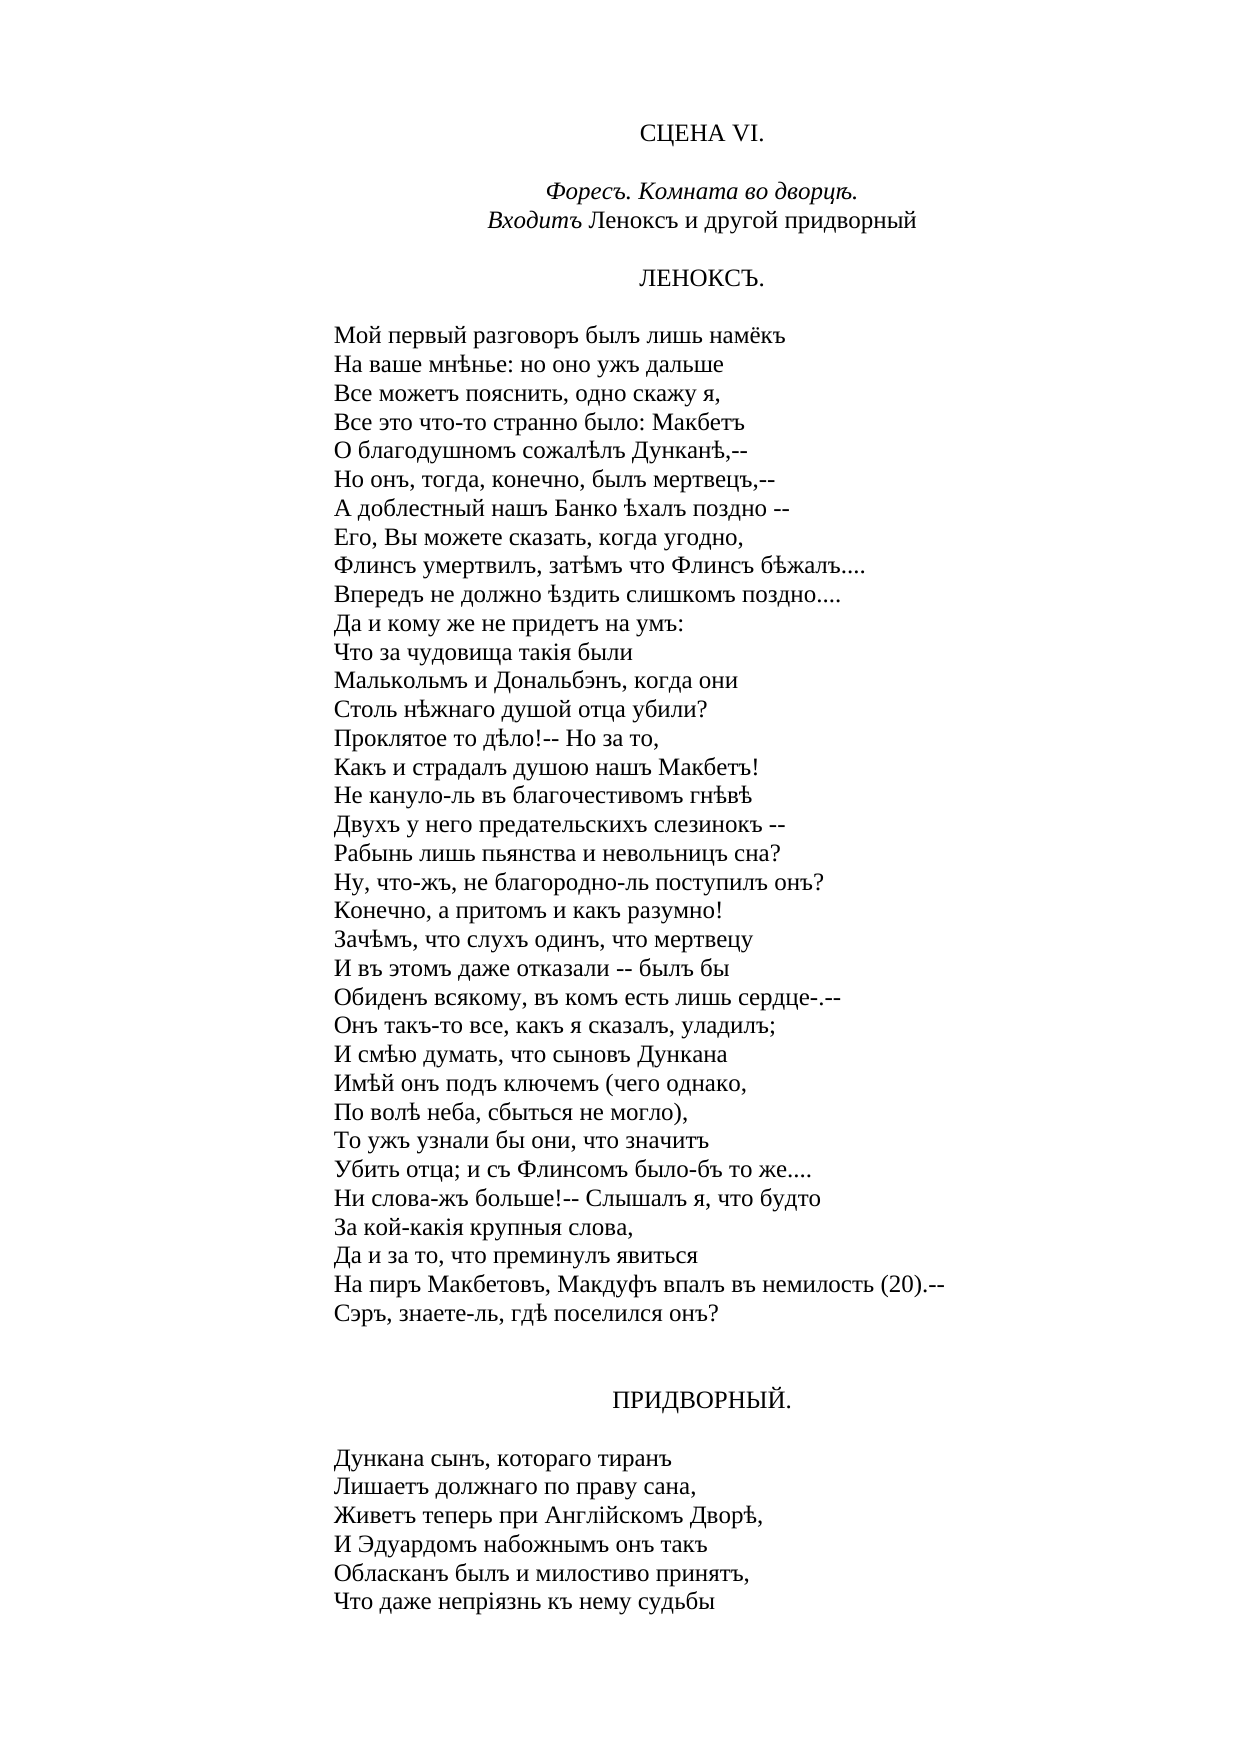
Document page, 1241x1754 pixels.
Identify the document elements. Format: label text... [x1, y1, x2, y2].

text И смѣю думать, что сыновъ Дункана [252, 1039, 1152, 1068]
text Впередъ не должно ѣздить слишкомъ поздно.... [252, 579, 1152, 608]
text И въ этомъ даже отказали -- былъ бы [252, 953, 1152, 982]
text Малькольмъ и Дональбэнъ, когда они [252, 666, 1152, 694]
text И Эдуардомъ набожнымъ онъ такъ [252, 1529, 1152, 1558]
text Да и кому же не придетъ на умъ: [252, 608, 1152, 637]
text Да и за то, что преминулъ явиться [252, 1241, 1152, 1269]
text Конечно, а притомъ и какъ разумно! [252, 896, 1152, 924]
text О благодушномъ сожалѣлъ Дунканѣ,-- [252, 436, 1152, 464]
text А доблестный нашъ Банко ѣхалъ поздно -- [252, 493, 1152, 522]
text Столь нѣжнаго душой отца убили? [252, 694, 1152, 723]
text Форесъ. Комната во дворцѣ. Входитъ Леноксъ и другой придворный [252, 176, 1152, 233]
text За кой-какія крупныя слова, [252, 1212, 1152, 1241]
text Обласканъ былъ и милостиво принятъ, [252, 1558, 1152, 1586]
text На ваше мнѣнье: но оно ужъ дальше [252, 349, 1152, 378]
text Проклятое то дѣло!-- Но за то, [252, 723, 1152, 752]
text Рабынь лишь пьянства и невольницъ сна? [252, 838, 1152, 867]
text ПРИДВОРНЫЙ. [252, 1385, 1152, 1413]
text Но онъ, тогда, конечно, былъ мертвецъ,-- [252, 464, 1152, 493]
text Сэръ, знаете-ль, гдѣ поселился онъ? [252, 1298, 1152, 1327]
text Онъ такъ-то все, какъ я сказалъ, уладилъ; [252, 1011, 1152, 1039]
text На пиръ Макбетовъ, Макдуфъ впалъ въ немилость (20).-- [252, 1269, 1152, 1298]
text Лишаетъ должнаго по праву сана, [252, 1471, 1152, 1500]
text Флинсъ умертвилъ, затѣмъ что Флинсъ бѣжалъ.... [252, 551, 1152, 579]
text Обиденъ всякому, въ комъ есть лишь сердце-.-- [252, 982, 1152, 1011]
text Дункана сынъ, котораго тиранъ [252, 1443, 1152, 1471]
text Живетъ теперь при Англійскомъ Дворѣ, [252, 1500, 1152, 1529]
text Зачѣмъ, что слухъ одинъ, что мертвецу [252, 924, 1152, 953]
text Двухъ у него предательскихъ слезинокъ -- [252, 809, 1152, 838]
text Ну, что-жъ, не благородно-ль поступилъ онъ? [252, 867, 1152, 896]
text Что даже непріязнь къ нему судьбы [252, 1586, 1152, 1615]
text То ужъ узнали бы они, что значитъ [252, 1126, 1152, 1154]
text Его, Вы можете сказать, когда угодно, [252, 522, 1152, 551]
text Имѣй онъ подъ ключемъ (чего однако, [252, 1068, 1152, 1097]
text Убить отца; и съ Флинсомъ было-бъ то же.... [252, 1154, 1152, 1183]
text СЦЕНА VI. [252, 118, 1152, 147]
text Все можетъ пояснить, одно скажу я, [252, 378, 1152, 407]
text ЛЕНОКСЪ. [252, 263, 1152, 291]
text Что за чудовища такія были [252, 637, 1152, 666]
text Не кануло-ль въ благочестивомъ гнѣвѣ [252, 781, 1152, 809]
text Какъ и страдалъ душою нашъ Макбетъ! [252, 752, 1152, 781]
text Все это что-то странно было: Макбетъ [252, 407, 1152, 436]
text Мой первый разговоръ былъ лишь намёкъ [252, 321, 1152, 349]
text По волѣ неба, сбыться не могло), [252, 1097, 1152, 1126]
text Ни слова-жъ больше!-- Слышалъ я, что будто [252, 1183, 1152, 1212]
